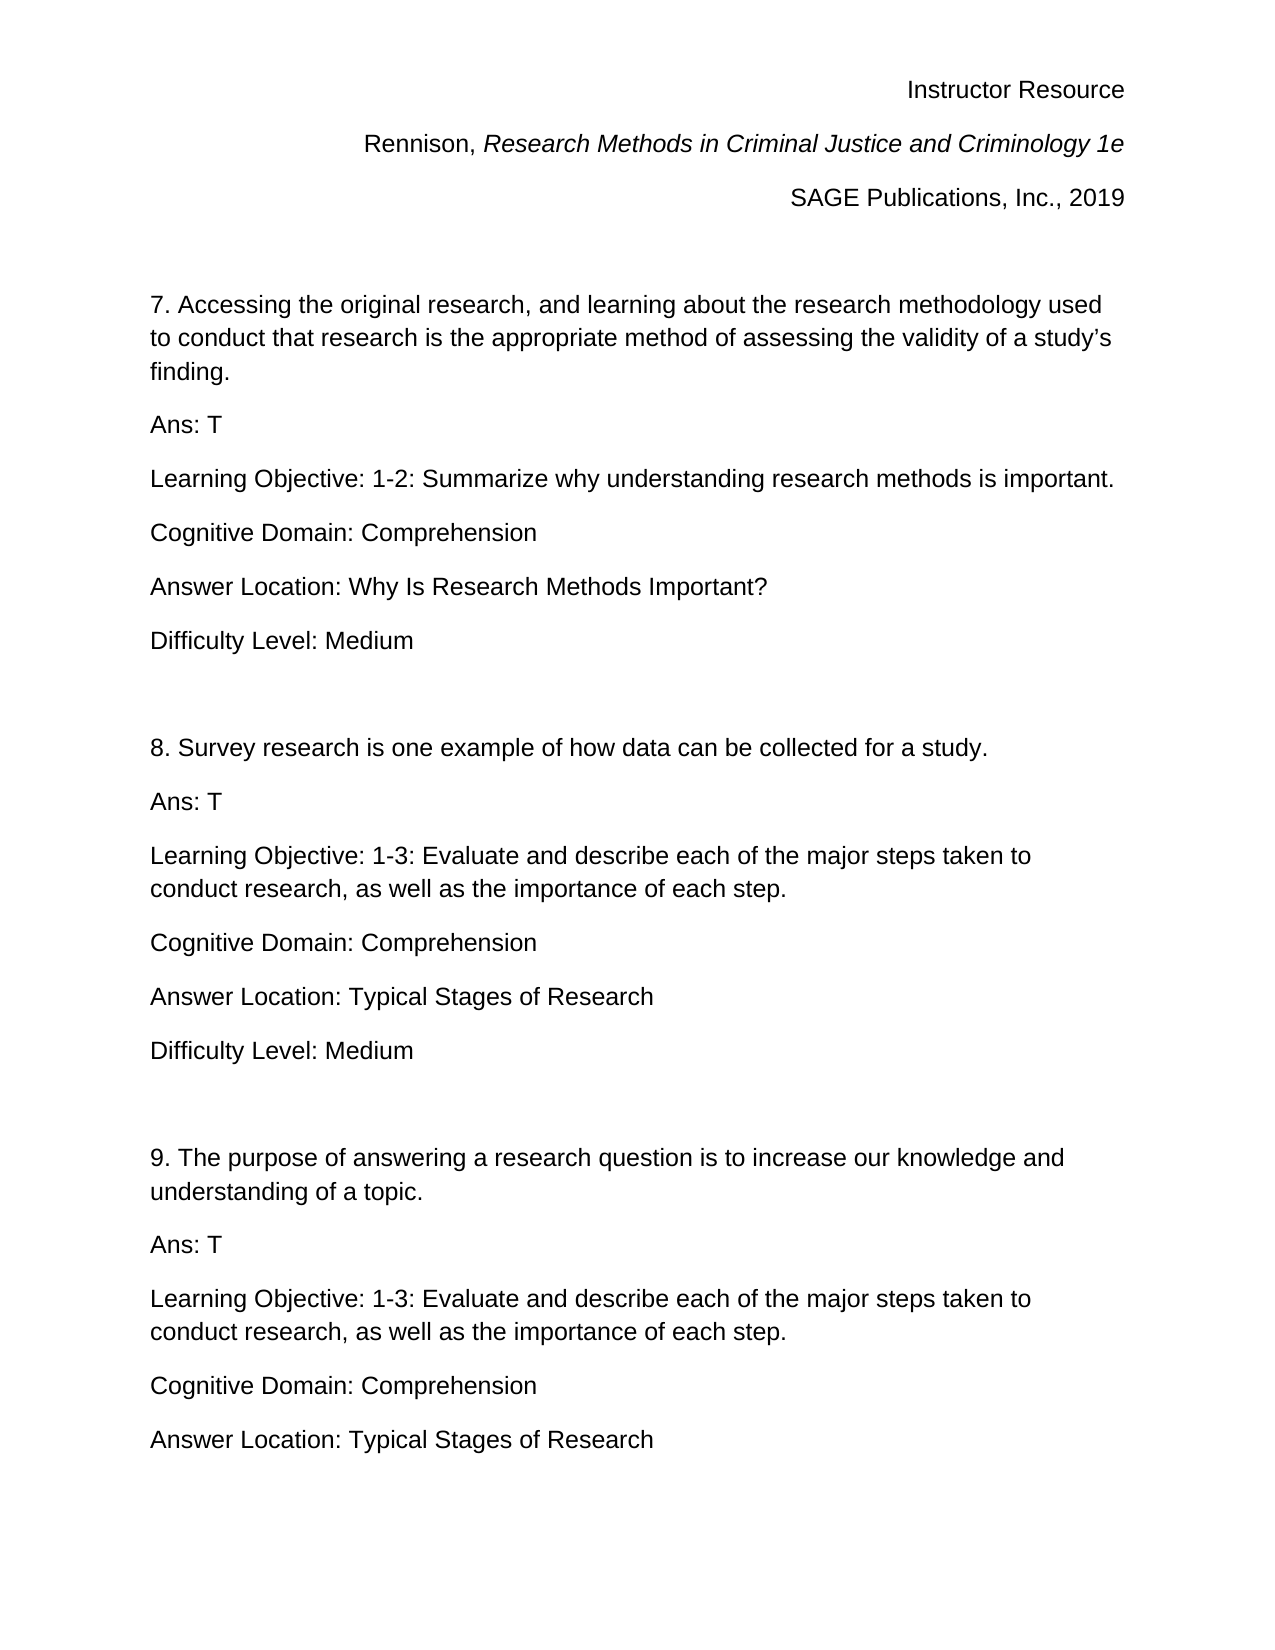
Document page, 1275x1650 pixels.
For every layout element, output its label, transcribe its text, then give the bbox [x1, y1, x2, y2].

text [150, 1284, 1125, 1346]
text Cognitive Domain: Comprehension [150, 928, 1125, 957]
text Answer Location: Why Is Research Methods Important? [150, 572, 1125, 601]
text Ans: T [150, 410, 1125, 439]
text Ans: T [150, 1230, 1125, 1259]
text Answer Location: Typical Stages of Research [150, 982, 1125, 1011]
text Learning Objective: 1-3: Evaluate and describe each of the major steps taken to conduct research, as well as the importance of each step. [150, 841, 1125, 903]
text Learning Objective: 1-2: Summarize why understanding research methods is important. [150, 464, 1125, 493]
text 9. The purpose of answering a research question is to increase our knowledge and understanding of a topic. [150, 1143, 1125, 1205]
text Cognitive Domain: Comprehension [150, 1371, 1125, 1400]
text Ans: T [150, 787, 1125, 816]
text Difficulty Level: Medium [150, 1036, 1125, 1064]
text Difficulty Level: Medium [150, 626, 1125, 654]
text Answer Location: Typical Stages of Research [150, 1425, 1125, 1454]
text 7. Accessing the original research, and learning about the research methodology used to conduct that research is the appropriate method of assessing the validity of a study’s finding. [150, 290, 1125, 385]
text 8. Survey research is one example of how data can be collected for a study. [150, 733, 1125, 762]
text Cognitive Domain: Comprehension [150, 518, 1125, 547]
